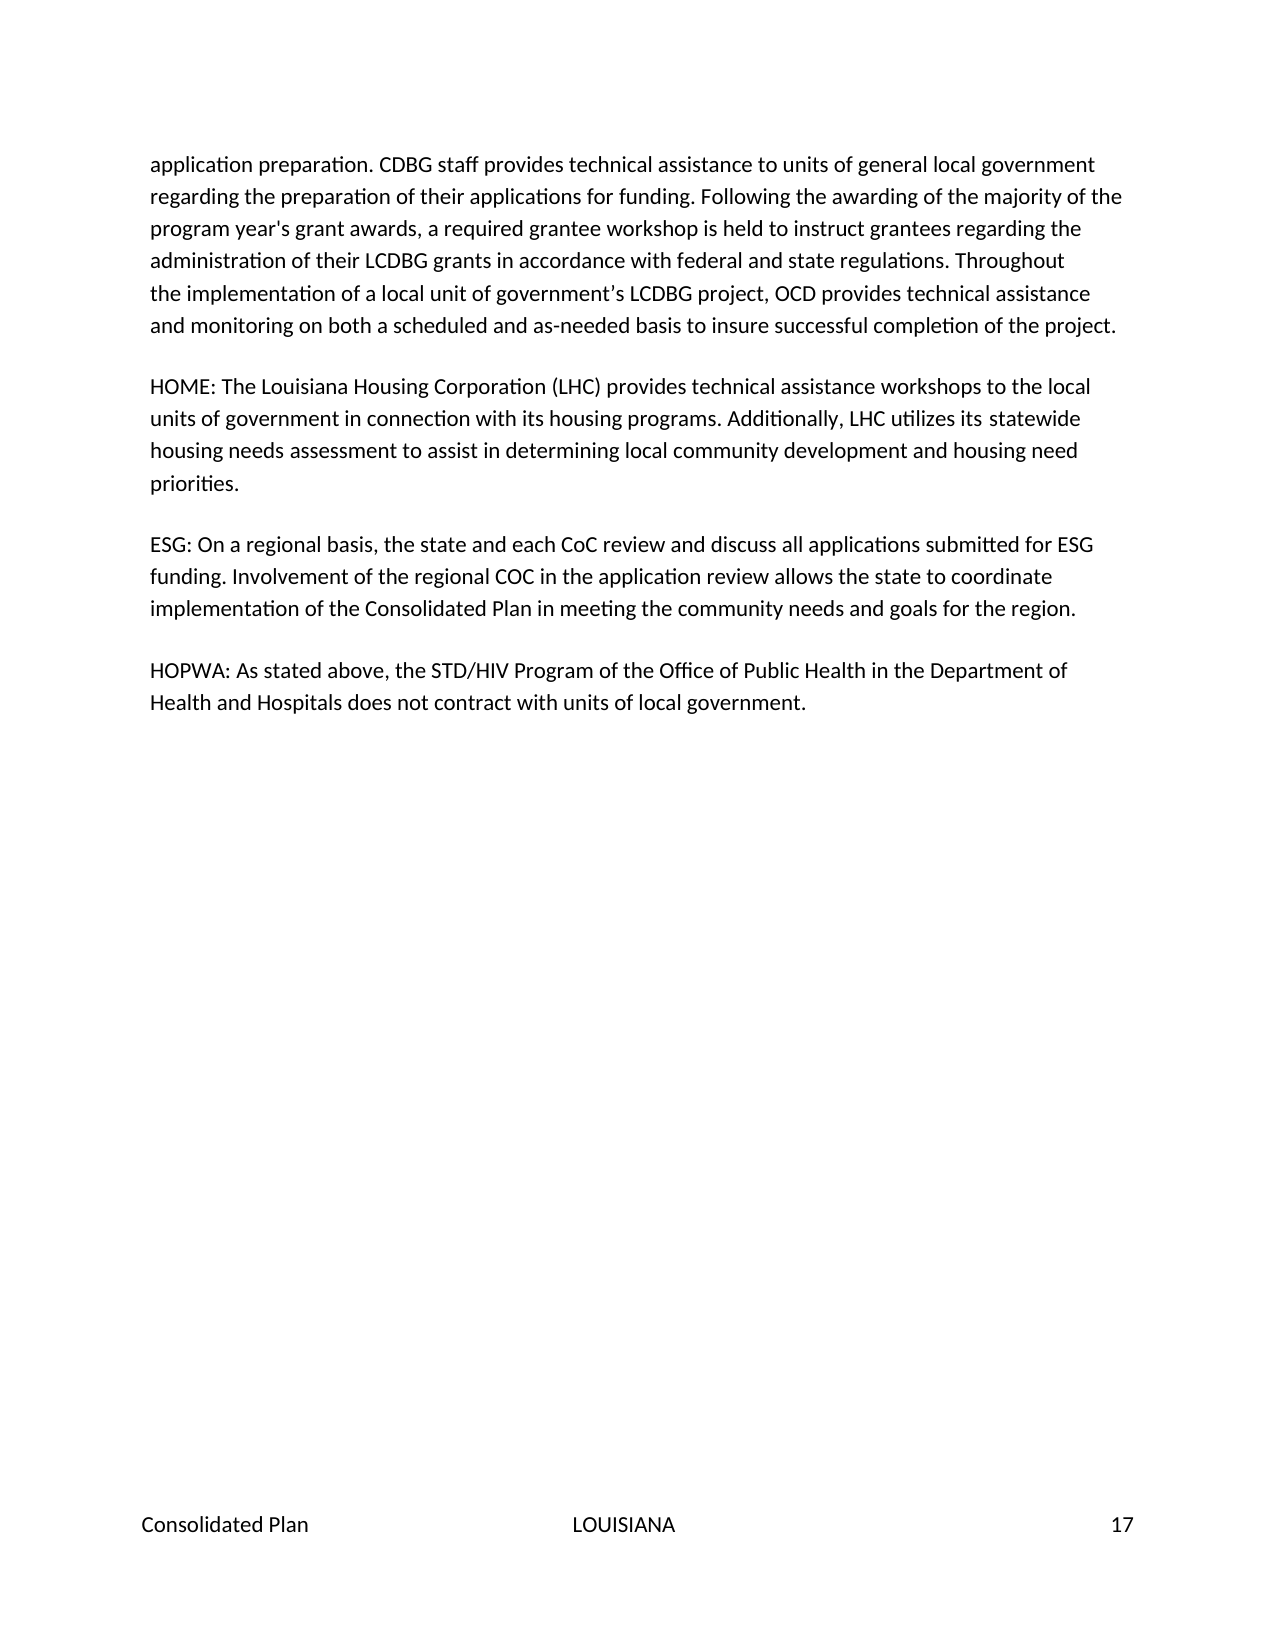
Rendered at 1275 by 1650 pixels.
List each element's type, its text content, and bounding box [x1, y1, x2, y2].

text HOPWA: As stated above, the STD/HIV Program of the Office of Public Health in the Department of Health and Hospitals does not contract with units of local government. [150, 656, 1125, 716]
text ESG: On a regional basis, the state and each CoC review and discuss all applications submitted for ESG funding. Involvement of the regional COC in the application review allows the state to coordinate implementation of the Consolidated Plan in meeting the community needs and goals for the region. [150, 530, 1125, 623]
text HOME: The Louisiana Housing Corporation (LHC) provides technical assistance workshops to the local units of government in connection with its housing programs. Additionally, LHC utilizes its statewide housing needs assessment to assist in determining local community development and housing need priorities. [150, 372, 1125, 497]
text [150, 150, 1125, 339]
